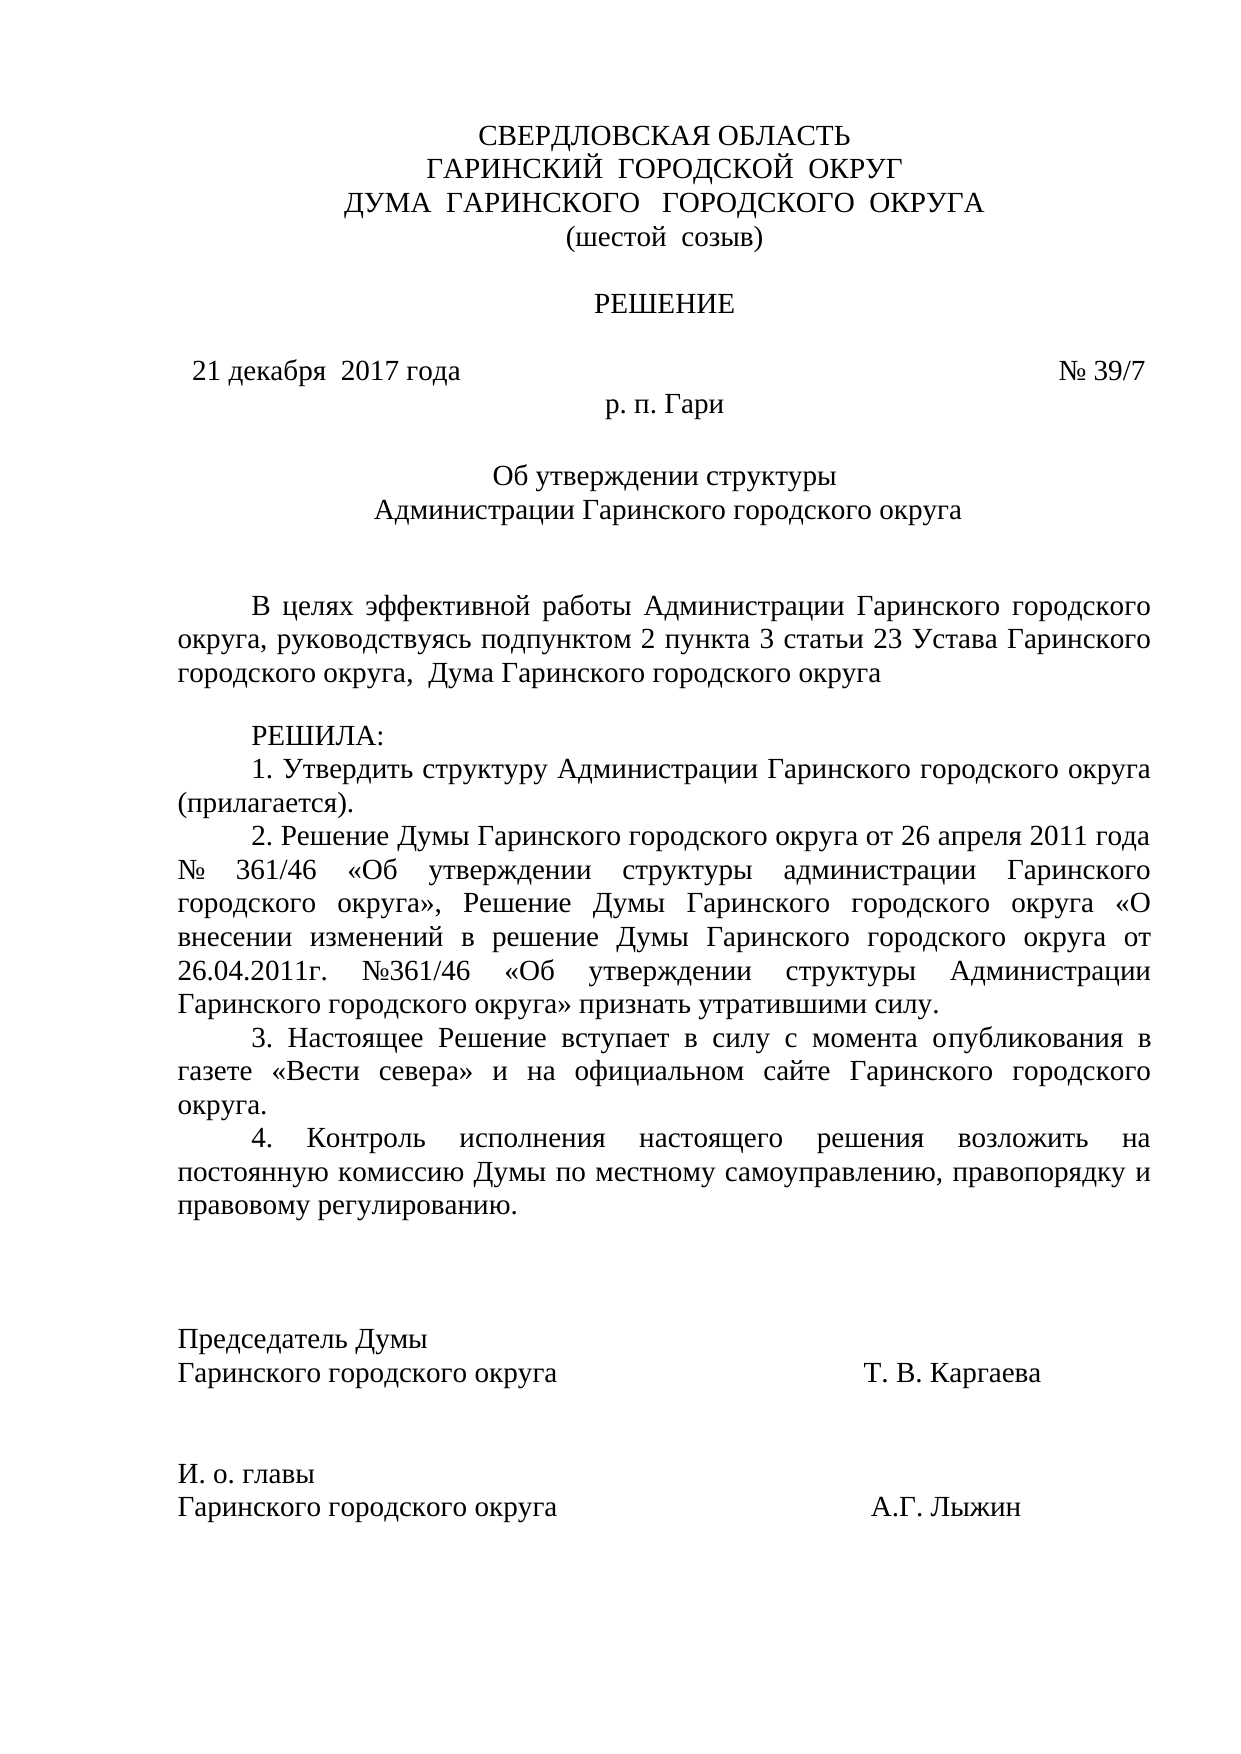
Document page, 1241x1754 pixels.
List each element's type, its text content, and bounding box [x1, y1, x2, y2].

text Гаринского городского округа А.Г. Лыжин [177, 1489, 1152, 1523]
text РЕШИЛА: [177, 718, 1152, 751]
text р. п. Гари [177, 386, 1152, 420]
text 3. Настоящее Решение вступает в силу с момента опубликования в газете «Вести севера» и на официальном сайте Гаринского городского округа. [177, 1020, 1152, 1120]
text (шестой созыв) [177, 219, 1152, 252]
text 4. Контроль исполнения настоящего решения возложить на постоянную комиссию Думы по местному самоуправлению, правопорядку и правовому регулированию. [177, 1120, 1152, 1221]
text 1. Утвердить структуру Администрации Гаринского городского округа (прилагается). [177, 751, 1152, 818]
text И. о. главы [177, 1456, 1152, 1489]
text РЕШЕНИЕ [177, 286, 1152, 319]
text Председатель Думы [177, 1322, 1152, 1355]
text Администрации Гаринского городского округа [177, 492, 1152, 525]
text ГАРИНСКИЙ ГОРОДСКОЙ ОКРУГ [177, 152, 1152, 185]
text Об утверждении структуры [177, 458, 1152, 492]
text Гаринского городского округа Т. В. Каргаева [177, 1355, 1152, 1389]
text ДУМА ГАРИНСКОГО ГОРОДСКОГО ОКРУГА [177, 185, 1152, 219]
text СВЕРДЛОВСКАЯ ОБЛАСТЬ [177, 118, 1152, 152]
text В целях эффективной работы Администрации Гаринского городского округа, руководствуясь подпунктом 2 пункта 3 статьи 23 Устава Гаринского городского округа, Дума Гаринского городского округа [177, 588, 1152, 689]
text 21 декабря 2017 года № 39/7 [177, 353, 1152, 386]
text 2. Решение Думы Гаринского городского округа от 26 апреля 2011 года № 361/46 «Об утверждении структуры администрации Гаринского городского округа», Решение Думы Гаринского городского округа «О внесении изменений в решение Думы Гаринского городского округа от 26.04.2011г. №361/46 «Об утверждении структуры Администрации Гаринского городского округа» признать утратившими силу. [177, 818, 1152, 1020]
